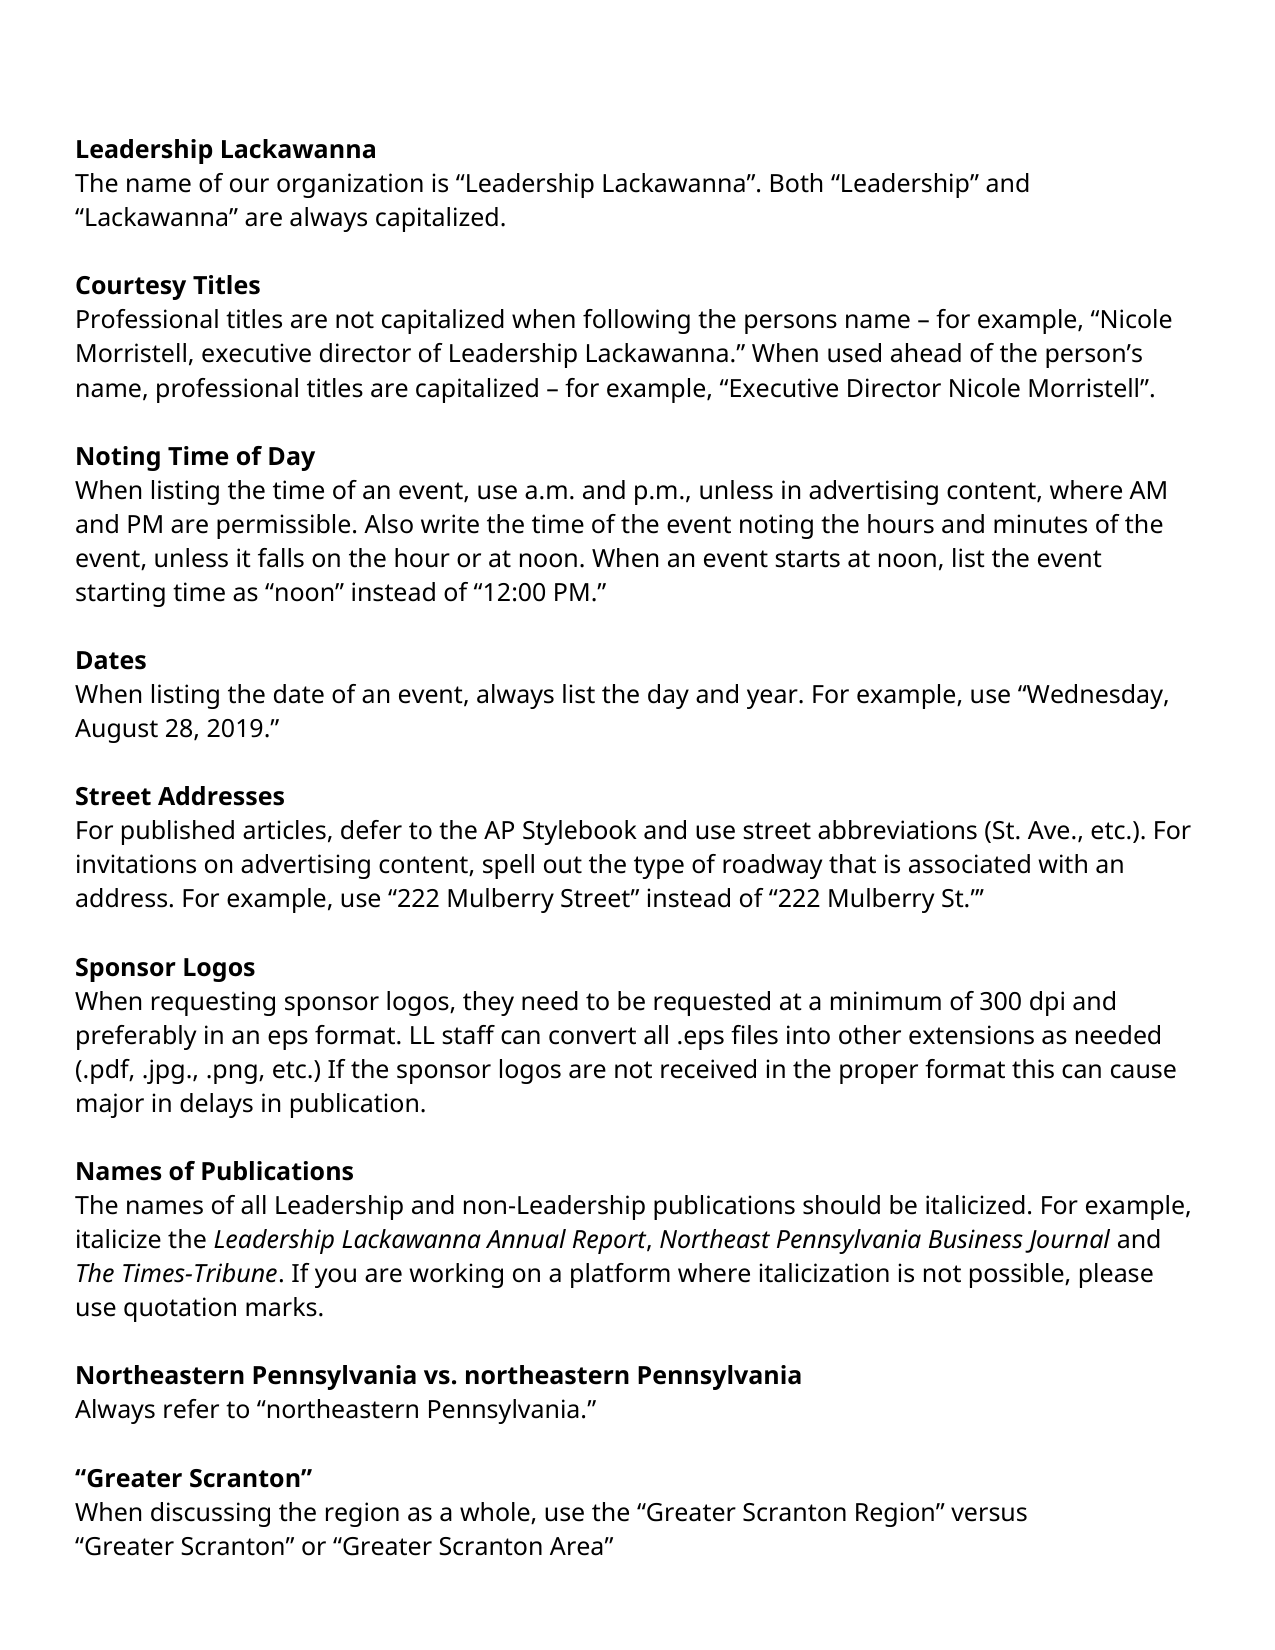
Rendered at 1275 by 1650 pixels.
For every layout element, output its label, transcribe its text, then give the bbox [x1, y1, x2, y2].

text The names of all Leadership and non-Leadership publications should be italicized. For example, italicize the Leadership Lackawanna Annual Report, Northeast Pennsylvania Business Journal and The Times-Tribune. If you are working on a platform where italicization is not possible, please use quotation marks. [75, 1188, 1200, 1324]
text When listing the time of an event, use a.m. and p.m., unless in advertising content, where AM and PM are permissible. Also write the time of the event noting the hours and minutes of the event, unless it falls on the hour or at noon. When an event starts at noon, list the event starting time as “noon” instead of “12:00 PM.” [75, 472, 1200, 609]
text Courtesy Titles [75, 268, 1200, 302]
text Street Addresses [75, 779, 1200, 813]
text When listing the date of an event, always list the day and year. For example, use “Wednesday, August 28, 2019.” [75, 677, 1200, 745]
text Noting Time of Day [75, 438, 1200, 472]
text The name of our organization is “Leadership Lackawanna”. Both “Leadership” and “Lackawanna” are always capitalized. [75, 166, 1200, 234]
text Always refer to “northeastern Pennsylvania.” [75, 1392, 1200, 1426]
text Names of Publications [75, 1154, 1200, 1188]
text When discussing the region as a whole, use the “Greater Scranton Region” versus “Greater Scranton” or “Greater Scranton Area” [75, 1494, 1200, 1562]
text Dates [75, 643, 1200, 677]
text Sponsor Logos [75, 949, 1200, 983]
text For published articles, defer to the AP Stylebook and use street abbreviations (St. Ave., etc.). For invitations on advertising content, spell out the type of roadway that is associated with an address. For example, use “222 Mulberry Street” instead of “222 Mulberry St.”’ [75, 813, 1200, 915]
text Leadership Lackawanna [75, 132, 1200, 166]
text When requesting sponsor logos, they need to be requested at a minimum of 300 dpi and preferably in an eps format. LL staff can convert all .eps files into other extensions as needed (.pdf, .jpg., .png, etc.) If the sponsor logos are not received in the proper format this can cause major in delays in publication. [75, 983, 1200, 1119]
text Northeastern Pennsylvania vs. northeastern Pennsylvania [75, 1358, 1200, 1392]
text Professional titles are not capitalized when following the persons name – for example, “Nicole Morristell, executive director of Leadership Lackawanna.” When used ahead of the person’s name, professional titles are capitalized – for example, “Executive Director Nicole Morristell”. [75, 302, 1200, 404]
text “Greater Scranton” [75, 1460, 1200, 1494]
